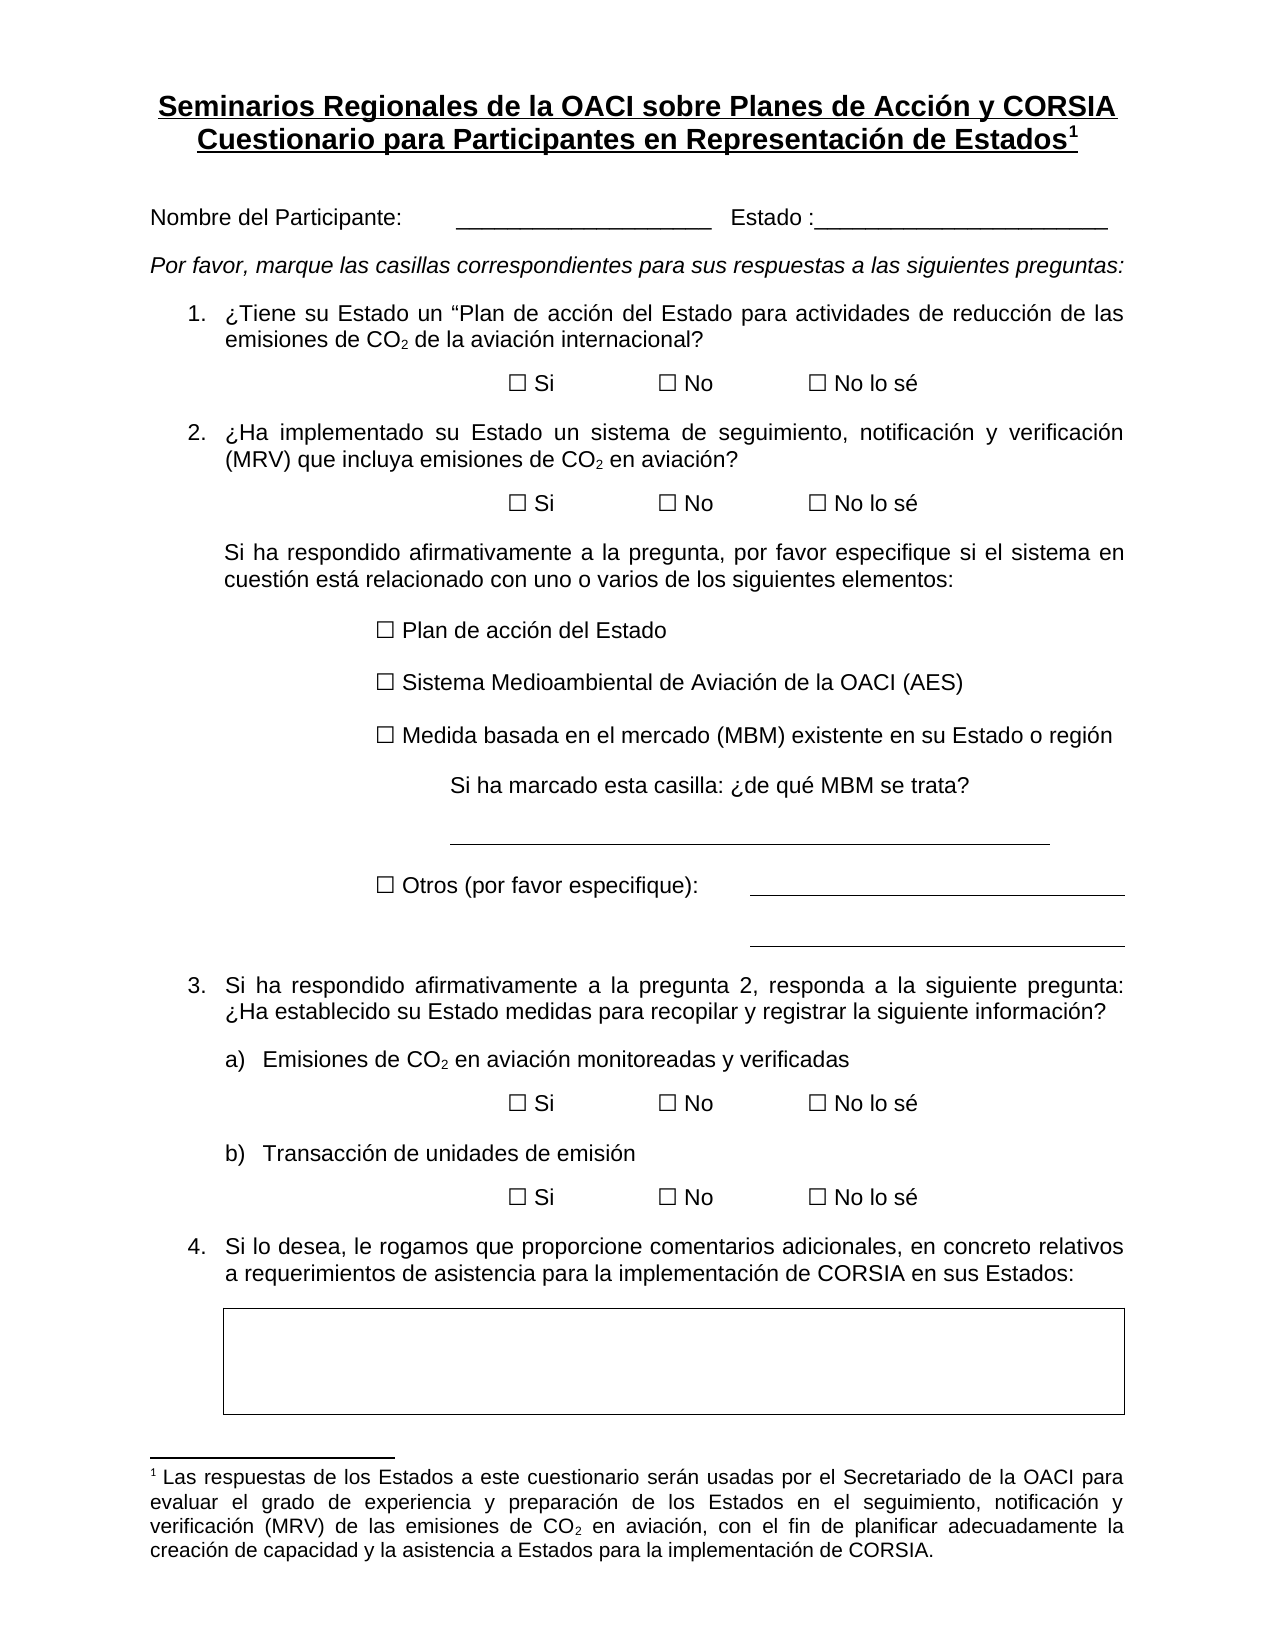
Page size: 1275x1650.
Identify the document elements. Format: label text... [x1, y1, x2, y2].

table_header [224, 1309, 1124, 1414]
text Nombre del Participante: ____________________ Estado :_______________________ [150, 204, 1125, 230]
text Por favor, marque las casillas correspondientes para sus respuestas a las siguientes preguntas: [150, 252, 1125, 278]
text Cuestionario para Participantes en Representación de Estados [150, 122, 1125, 156]
text Si ha marcado esta casilla: ¿de qué MBM se trata? [375, 772, 1125, 798]
text Sistema Medioambiental de Aviación de la OACI (AES) [150, 666, 1125, 698]
list Si No No lo sé [300, 1087, 1125, 1118]
list ¿Ha implementado su Estado un sistema de seguimiento, notificación y verificación (MRV) que incluya emisiones de CO2 en aviación? [187, 419, 1125, 472]
list Si No No lo sé [300, 1180, 1125, 1212]
text Otros (por favor especifique): [150, 869, 1125, 901]
text Plan de acción del Estado [375, 613, 1125, 645]
list Si ha respondido afirmativamente a la pregunta, por favor especifique si el sistema en cuestión está relacionado con uno o varios de los siguientes elementos: [224, 539, 1125, 592]
list Emisiones de CO2 en aviación monitoreadas y verificadas [225, 1046, 1125, 1072]
text Seminarios Regionales de la OACI sobre Planes de Acción y CORSIA [150, 89, 1125, 122]
list Transacción de unidades de emisión [225, 1140, 1125, 1166]
list Si ha respondido afirmativamente a la pregunta 2, responda a la siguiente pregunta: ¿Ha establecido su Estado medidas para recopilar y registrar la siguiente información? [187, 972, 1125, 1024]
list Si lo desea, le rogamos que proporcione comentarios adicionales, en concreto relativos a requerimientos de asistencia para la implementación de CORSIA en sus Estados: [187, 1233, 1125, 1286]
list ¿Tiene su Estado un “Plan de acción del Estado para actividades de reducción de las emisiones de CO2 de la aviación internacional? [187, 299, 1125, 352]
list Si No No lo sé [300, 486, 1125, 518]
list Si No No lo sé [300, 367, 1125, 398]
text Medida basada en el mercado (MBM) existente en su Estado o región [375, 719, 1125, 750]
